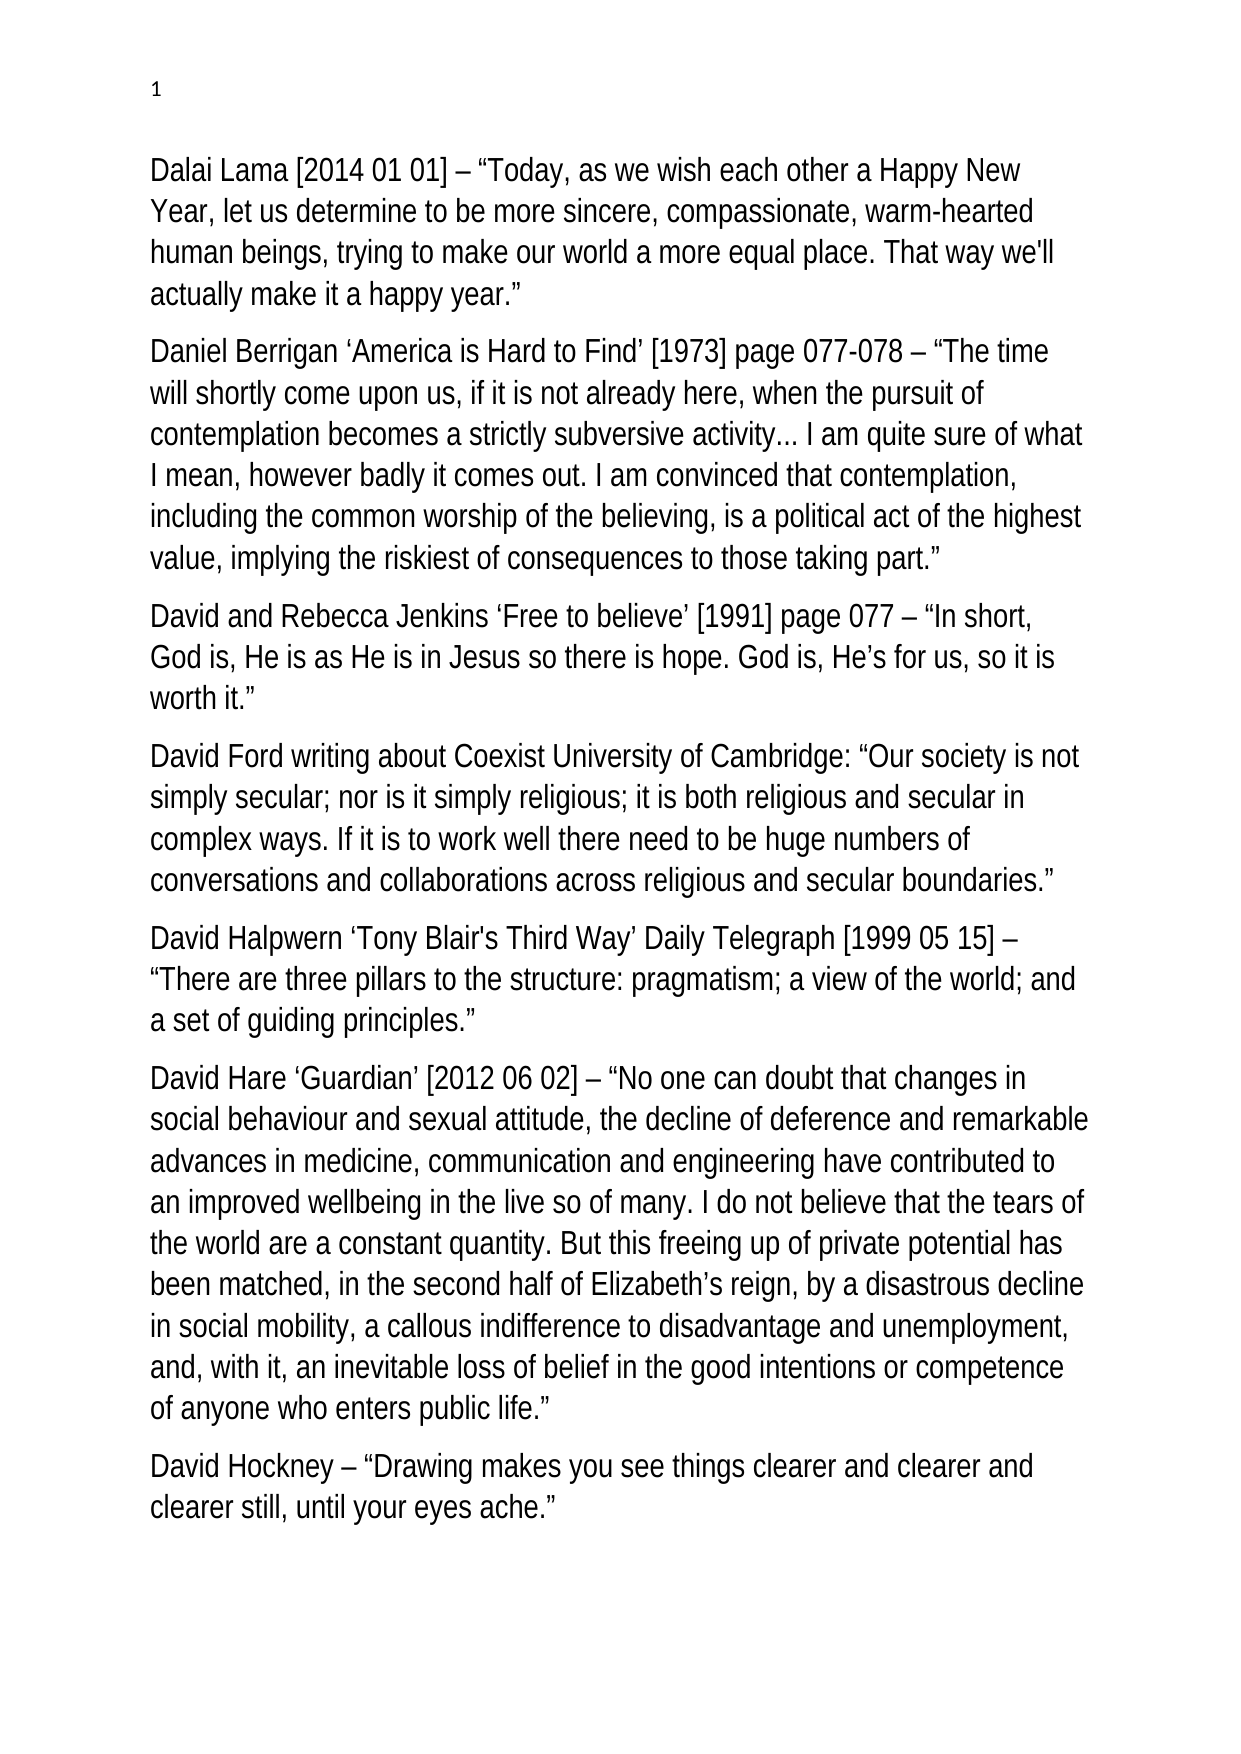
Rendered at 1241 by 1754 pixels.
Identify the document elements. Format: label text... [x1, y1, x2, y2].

text David and Rebecca Jenkins ‘Free to believe’ [1991] page 077 – “In short, God is, He is as He is in Jesus so there is hope. God is, He’s for us, so it is worth it.” [150, 596, 1090, 717]
text David Halpwern ‘Tony Blair's Third Way’ Daily Telegraph [1999 05 15] – “There are three pillars to the structure: pragmatism; a view of the world; and a set of guiding principles.” [150, 918, 1090, 1039]
text Daniel Berrigan ‘America is Hard to Find’ [1973] page 077-078 – “The time will shortly come upon us, if it is not already here, when the pursuit of contemplation becomes a strictly subversive activity... I am quite sure of what I mean, however badly it comes out. I am convinced that contemplation, including the common worship of the believing, is a political act of the highest value, implying the riskiest of consequences to those taking part.” [150, 332, 1090, 576]
text David Hockney – “Drawing makes you see things clearer and clearer and clearer still, until your eyes ache.” [150, 1446, 1090, 1526]
text David Ford writing about Coexist University of Cambridge: “Our society is not simply secular; nor is it simply religious; it is both religious and secular in complex ways. If it is to work well there need to be huge numbers of conversations and collaborations across religious and secular boundaries.” [150, 736, 1090, 898]
text Dalai Lama [2014 01 01] – “Today, as we wish each other a Happy New Year, let us determine to be more sincere, compassionate, warm-hearted human beings, trying to make our world a more equal place. That way we'll actually make it a happy year.” [150, 150, 1090, 312]
text David Hare ‘Guardian’ [2012 06 02] – “No one can doubt that changes in social behaviour and sexual attitude, the decline of deference and remarkable advances in medicine, communication and engineering have contributed to an improved wellbeing in the live so of many. I do not believe that the tears of the world are a constant quantity. But this freeing up of private potential has been matched, in the second half of Elizabeth’s reign, by a disastrous decline in social mobility, a callous indifference to disadvantage and unemployment, and, with it, an inevitable loss of belief in the good intentions or competence of anyone who enters public life.” [150, 1058, 1090, 1427]
